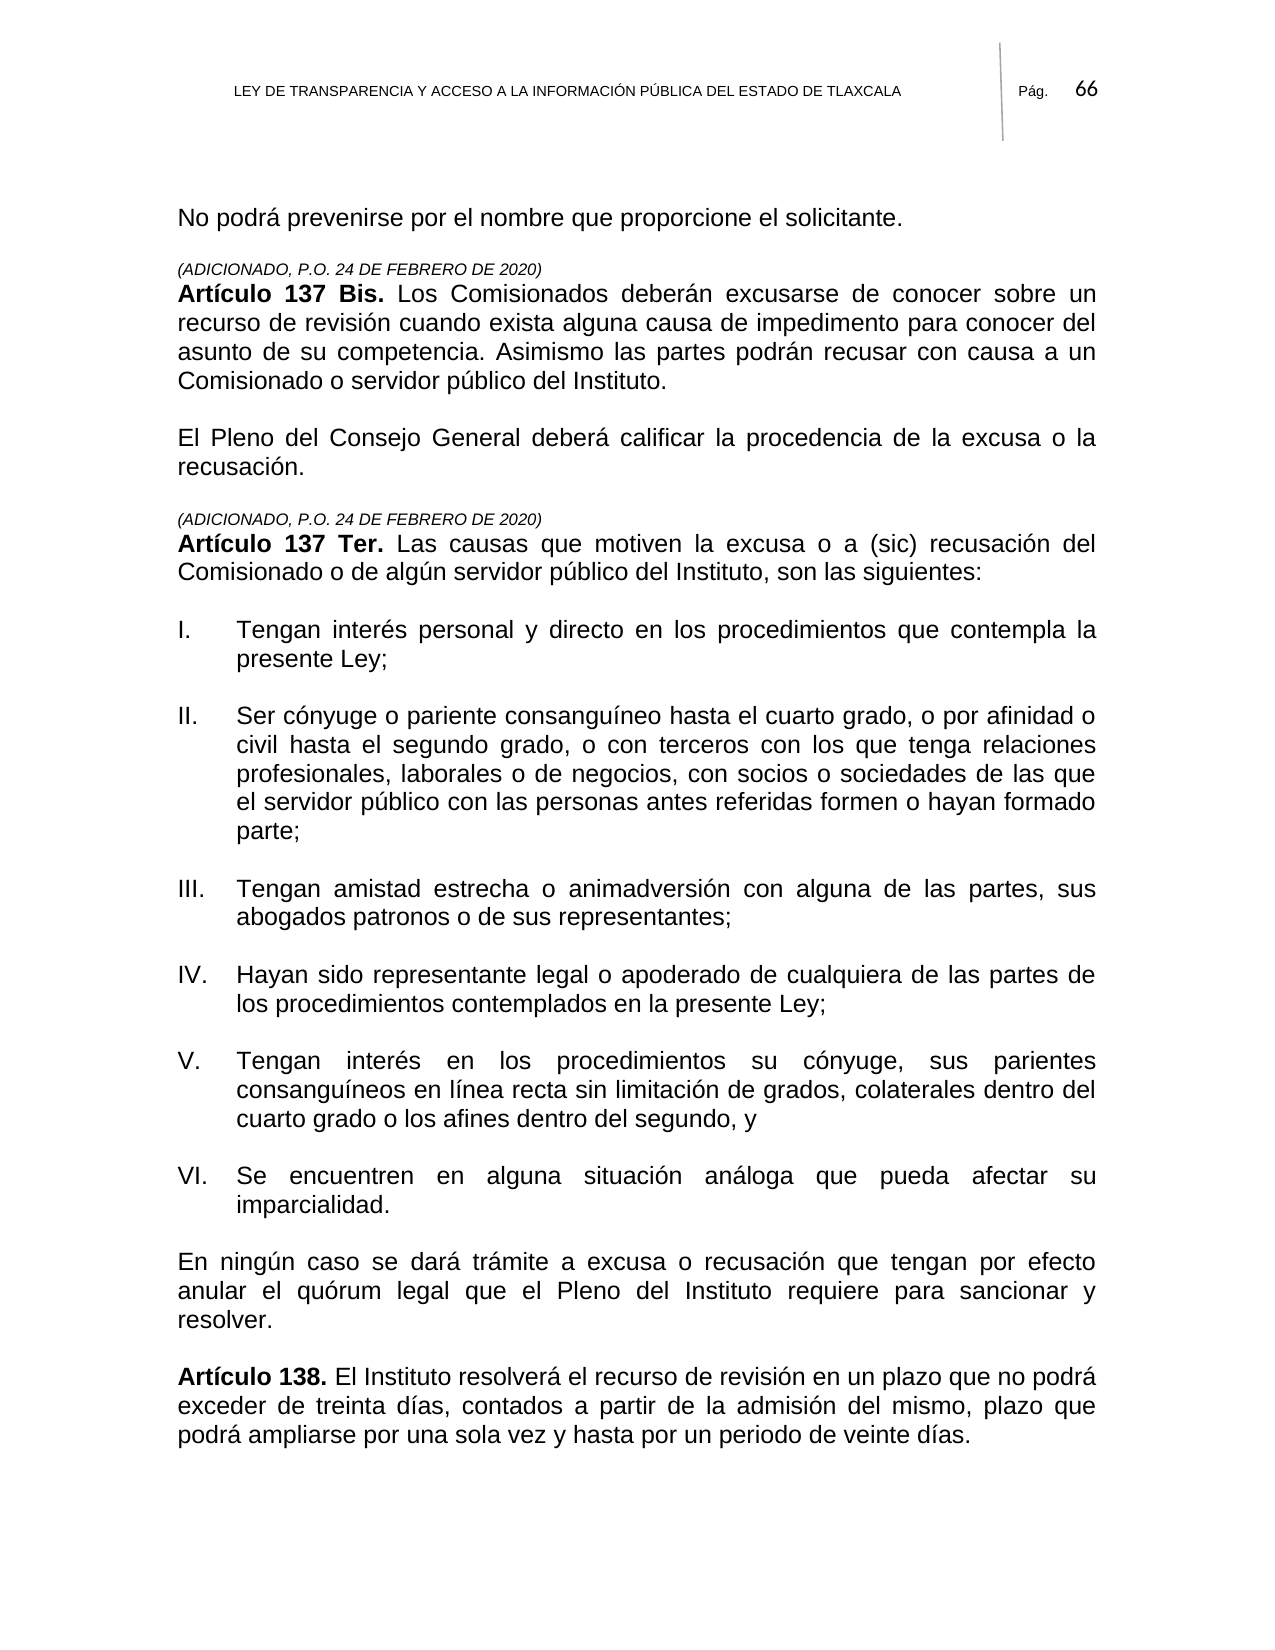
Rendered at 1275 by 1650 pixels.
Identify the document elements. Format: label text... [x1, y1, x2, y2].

text (ADICIONADO, P.O. 24 DE FEBRERO DE 2020) [177, 260, 1098, 279]
text VI. Se encuentren en alguna situación análoga que pueda afectar su imparcialidad. [177, 1161, 1098, 1218]
text III. Tengan amistad estrecha o animadversión con alguna de las partes, sus abogados patronos o de sus representantes; [177, 873, 1098, 931]
text V. Tengan interés en los procedimientos su cónyuge, sus parientes consanguíneos en línea recta sin limitación de grados, colaterales dentro del cuarto grado o los afines dentro del segundo, y [177, 1046, 1098, 1132]
text I. Tengan interés personal y directo en los procedimientos que contempla la presente Ley; [177, 615, 1098, 672]
text II. Ser cónyuge o pariente consanguíneo hasta el cuarto grado, o por afinidad o civil hasta el segundo grado, o con terceros con los que tenga relaciones profesionales, laborales o de negocios, con socios o sociedades de las que el servidor público con las personas antes referidas formen o hayan formado parte; [177, 701, 1098, 845]
text No podrá prevenirse por el nombre que proporcione el solicitante. [177, 203, 1098, 231]
text Artículo 137 Bis. Los Comisionados deberán excusarse de conocer sobre un recurso de revisión cuando exista alguna causa de impedimento para conocer del asunto de su competencia. Asimismo las partes podrán recusar con causa a un Comisionado o servidor público del Instituto. [177, 279, 1098, 394]
text El Pleno del Consejo General deberá calificar la procedencia de la excusa o la recusación. [177, 423, 1098, 481]
text IV. Hayan sido representante legal o apoderado de cualquiera de las partes de los procedimientos contemplados en la presente Ley; [177, 960, 1098, 1017]
text Artículo 138. El Instituto resolverá el recurso de revisión en un plazo que no podrá exceder de treinta días, contados a partir de la admisión del mismo, plazo que podrá ampliarse por una sola vez y hasta por un periodo de veinte días. [177, 1362, 1098, 1448]
text (ADICIONADO, P.O. 24 DE FEBRERO DE 2020) [177, 509, 1098, 528]
text Artículo 137 Ter. Las causas que motiven la excusa o a (sic) recusación del Comisionado o de algún servidor público del Instituto, son las siguientes: [177, 528, 1098, 586]
text En ningún caso se dará trámite a excusa o recusación que tengan por efecto anular el quórum legal que el Pleno del Instituto requiere para sancionar y resolver. [177, 1247, 1098, 1333]
